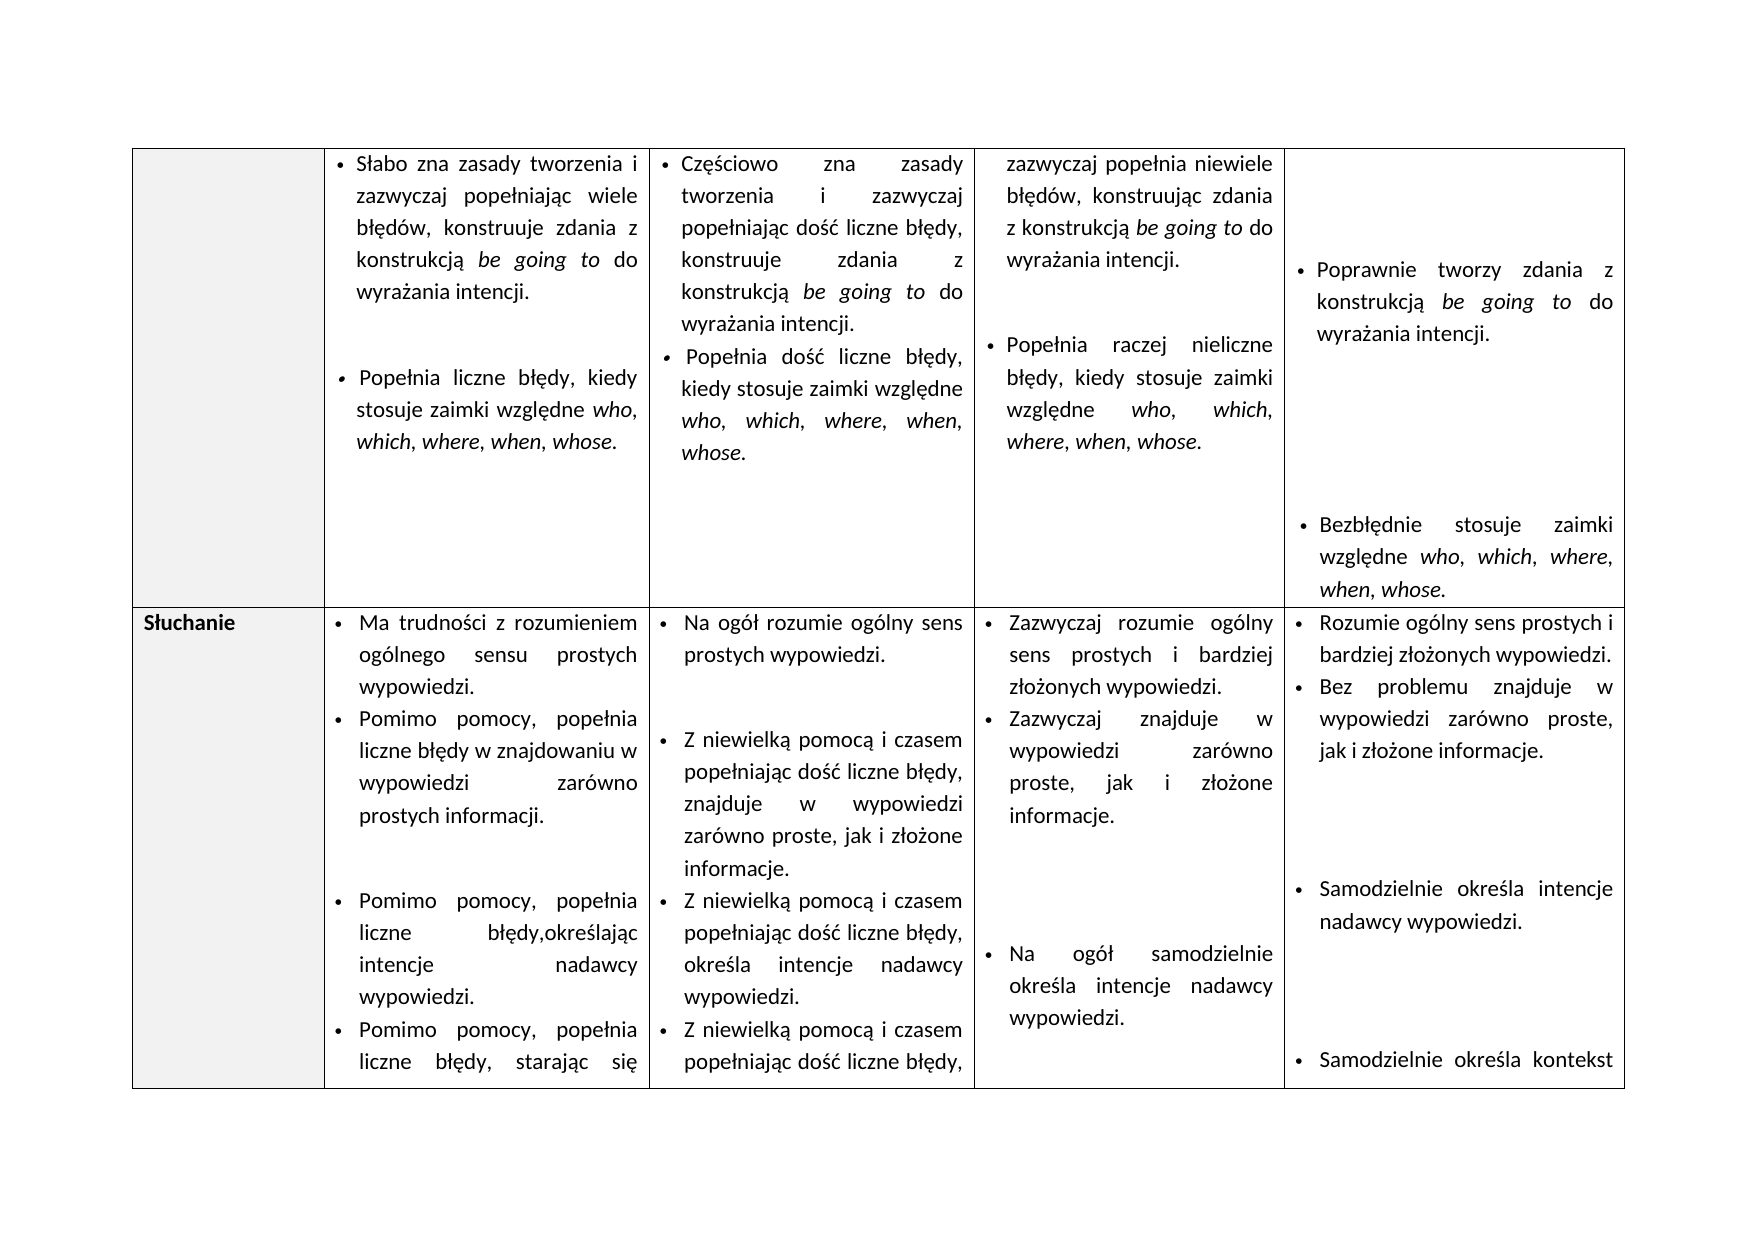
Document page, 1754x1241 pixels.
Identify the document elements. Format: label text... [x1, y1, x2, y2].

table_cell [650, 149, 974, 607]
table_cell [133, 149, 324, 607]
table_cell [325, 608, 649, 1088]
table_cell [975, 608, 1284, 1088]
table_cell Słuchanie [133, 608, 324, 1088]
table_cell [975, 149, 1284, 607]
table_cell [1285, 608, 1624, 1088]
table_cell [325, 149, 649, 607]
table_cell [650, 608, 974, 1088]
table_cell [1285, 149, 1624, 607]
